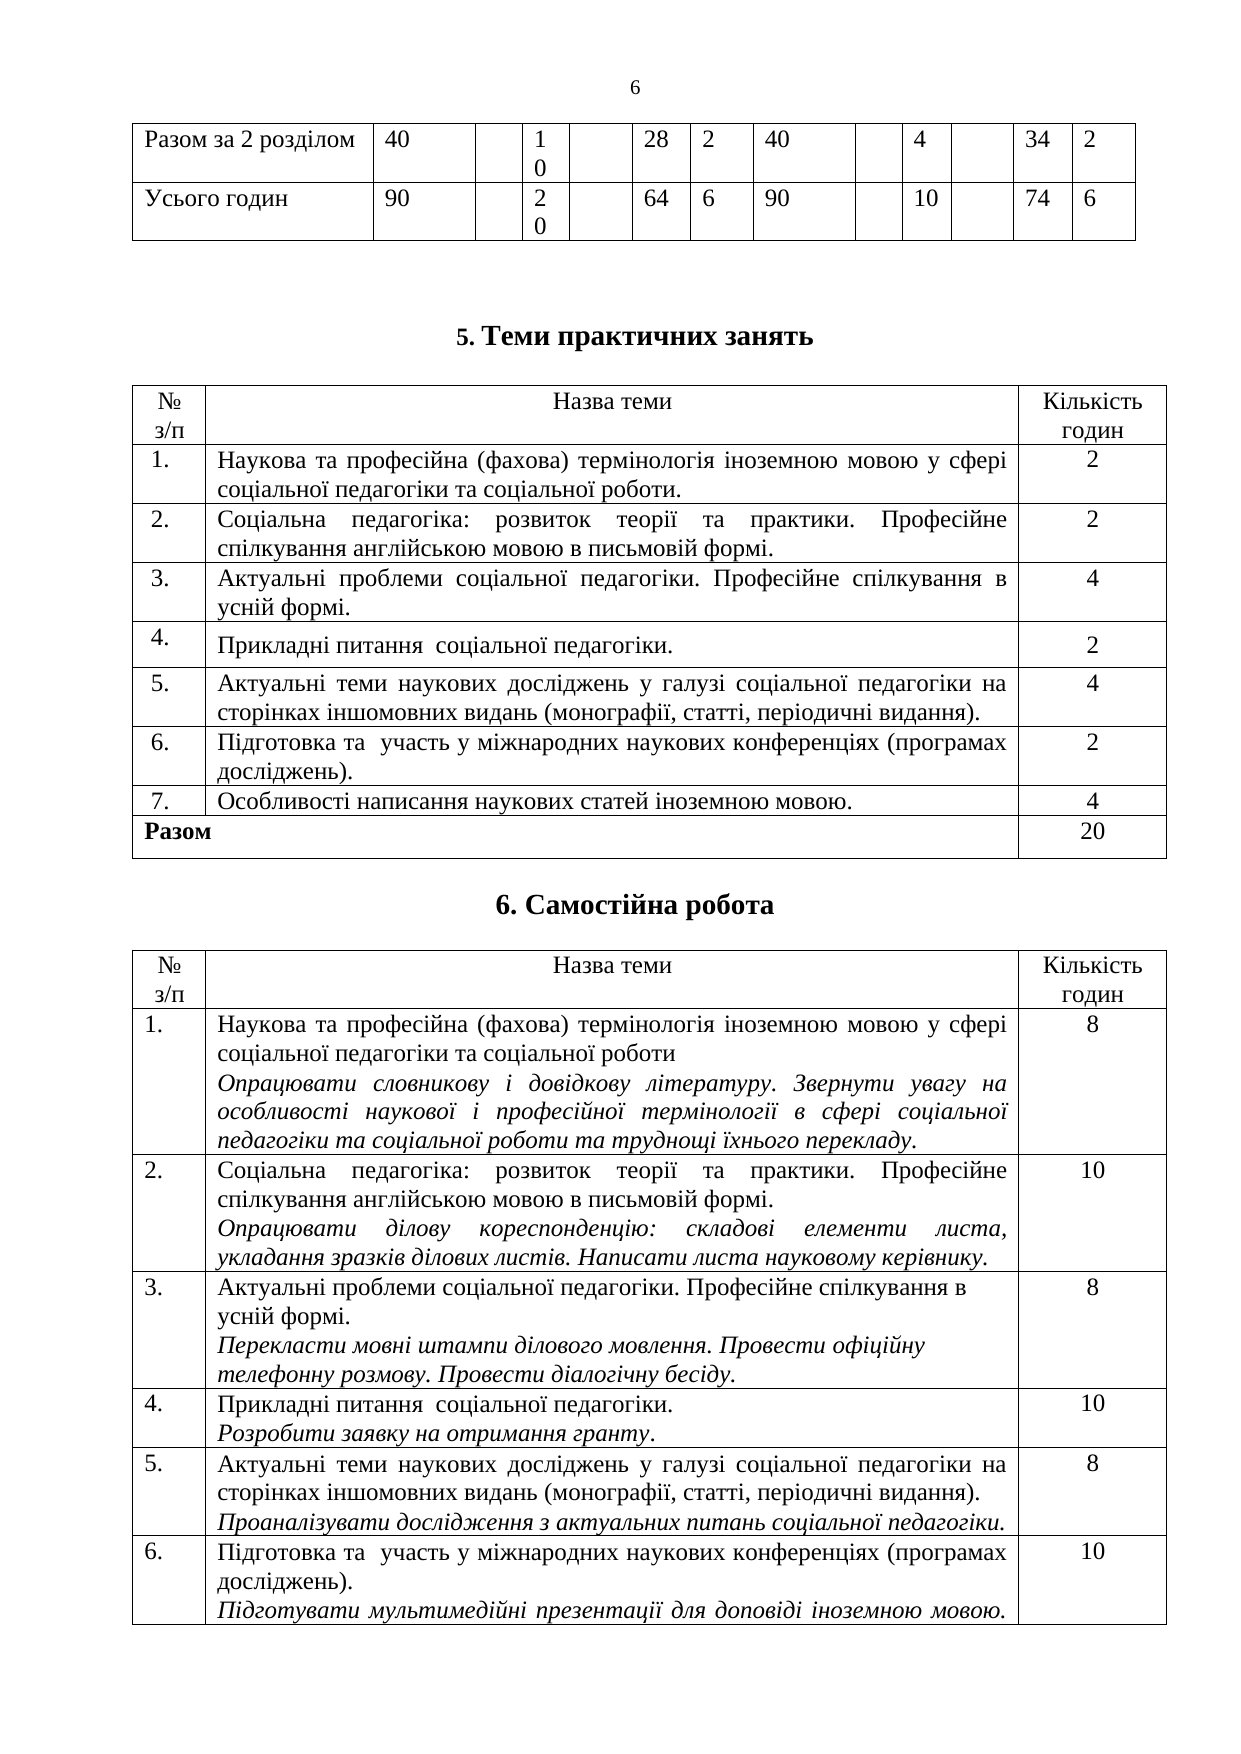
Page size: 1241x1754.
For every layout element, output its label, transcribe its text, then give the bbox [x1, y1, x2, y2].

table_cell [856, 183, 902, 240]
table_cell [133, 727, 205, 785]
table_cell 40 [754, 124, 855, 182]
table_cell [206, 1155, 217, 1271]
table_cell 28 [633, 124, 690, 182]
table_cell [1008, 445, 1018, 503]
table_cell 4 [1019, 786, 1166, 815]
table_header Назва теми [206, 386, 1018, 443]
table_cell 2 [1019, 622, 1166, 667]
table_cell [133, 504, 205, 562]
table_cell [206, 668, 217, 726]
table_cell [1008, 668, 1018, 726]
table_cell 8 [1019, 1009, 1166, 1154]
table_cell 10 [903, 183, 951, 240]
table_header Назва теми [206, 951, 1018, 1008]
text 5. Теми практичних занять [118, 318, 1152, 351]
table_cell Усього годин [133, 183, 373, 240]
table_cell [133, 786, 205, 815]
table_cell 6 [691, 183, 753, 240]
table_cell [570, 124, 632, 182]
table_cell 20 [1019, 816, 1166, 857]
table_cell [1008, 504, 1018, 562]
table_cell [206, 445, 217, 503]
table_cell 2 [1019, 445, 1166, 503]
table_cell 3. [133, 1272, 205, 1387]
table_cell 2 [691, 124, 753, 182]
table_cell 2 [1019, 504, 1166, 562]
table_cell Актуальні теми наукових досліджень у галузі соціальної педагогіки на сторінках іншомовних видань (монографії, статті, періодичні видання). Проаналізувати дослідження з актуальних питань соціальної педагогіки. [206, 1448, 1018, 1535]
table_cell 2 [1019, 727, 1166, 785]
table_cell 90 [754, 183, 855, 240]
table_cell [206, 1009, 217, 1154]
table_cell [133, 622, 205, 667]
table_cell 2. [133, 1155, 205, 1271]
table_cell 10 [1019, 1155, 1166, 1271]
table_cell 90 [374, 183, 475, 240]
table_cell 1. [133, 1009, 205, 1154]
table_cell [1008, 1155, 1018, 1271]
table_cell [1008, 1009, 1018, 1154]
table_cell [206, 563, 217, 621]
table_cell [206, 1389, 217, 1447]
table_cell 8 [1019, 1448, 1166, 1535]
table_cell 10 [523, 124, 569, 182]
table_cell Прикладні питання соціальної педагогіки. [206, 622, 1018, 667]
table_header Кількість годин [1019, 951, 1166, 1008]
text 6. Самостійна робота [118, 887, 1152, 921]
table_cell 10 [1019, 1536, 1166, 1624]
table_cell 64 [633, 183, 690, 240]
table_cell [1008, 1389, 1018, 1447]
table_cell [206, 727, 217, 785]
table_cell 6. [133, 1536, 205, 1624]
table_cell 8 [1019, 1272, 1166, 1387]
table_cell 6 [1073, 183, 1135, 240]
table_cell Актуальні проблеми соціальної педагогіки. Професійне спілкування в усній формі. Перекласти мовні штампи ділового мовлення. Провести офіційну телефонну розмову. Провести діалогічну бесіду. [206, 1272, 1018, 1387]
table_cell 34 [1014, 124, 1072, 182]
table_cell [952, 183, 1013, 240]
table_cell 4 [1019, 668, 1166, 726]
table_cell [133, 563, 205, 621]
table_cell [133, 445, 205, 503]
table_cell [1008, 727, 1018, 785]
table_cell 20 [523, 183, 569, 240]
table_header № з/п [133, 951, 205, 1008]
table_cell 4 [903, 124, 951, 182]
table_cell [206, 1536, 1018, 1624]
table_cell 5. [133, 1448, 205, 1535]
table_cell 74 [1014, 183, 1072, 240]
table_cell [133, 668, 205, 726]
table_cell 4. [133, 1389, 205, 1447]
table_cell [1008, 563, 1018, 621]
table_cell 40 [374, 124, 475, 182]
table_cell 2 [1073, 124, 1135, 182]
table_cell [856, 124, 902, 182]
table_cell [476, 124, 522, 182]
table_cell [952, 124, 1013, 182]
table_cell [476, 183, 522, 240]
table_cell Разом [133, 816, 1018, 857]
table_cell Разом за 2 розділом [133, 124, 373, 182]
table_header № з/п [133, 386, 205, 443]
table_cell 4 [1019, 563, 1166, 621]
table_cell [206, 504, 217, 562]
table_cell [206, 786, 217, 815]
table_cell [570, 183, 632, 240]
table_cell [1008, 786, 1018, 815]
table_header Кількість годин [1019, 386, 1166, 443]
table_cell 10 [1019, 1389, 1166, 1447]
